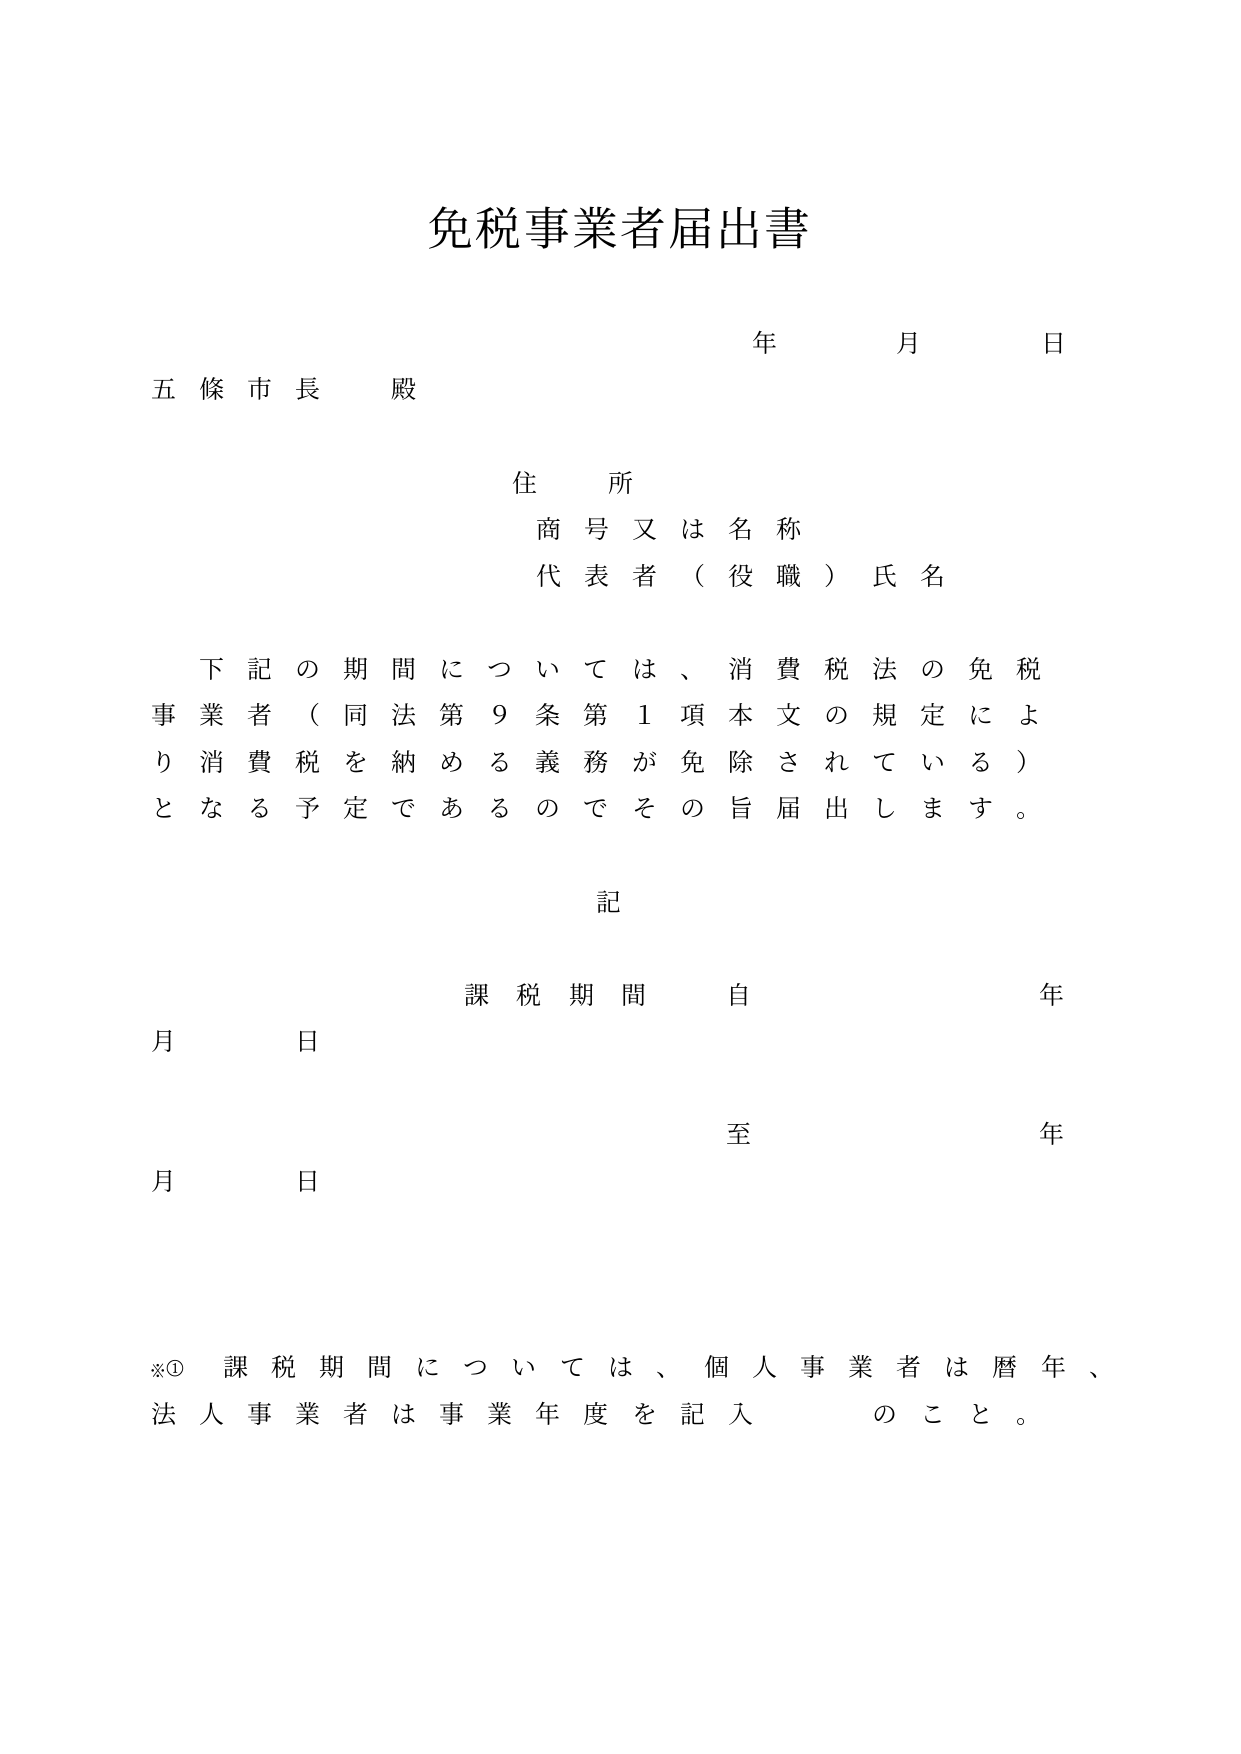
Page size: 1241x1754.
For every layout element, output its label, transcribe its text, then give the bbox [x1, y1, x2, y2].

text 記 [151, 877, 1089, 923]
text 下記の期間については、消費税法の免税事業者（同法第９条第１項本文の規定により消費税を納める義務が免除されている）となる予定であるのでその旨届出します。 [151, 644, 1089, 830]
text 住 所 [151, 458, 1089, 504]
text 至 年 月 日 [151, 1110, 1089, 1203]
text 免税事業者届出書 [151, 178, 1089, 272]
text 課税期間 自 年 月 日 [151, 970, 1089, 1063]
text ※①課税期間については、個人事業者は暦年、法人事業者は事業年度を記入 のこと。 [151, 1343, 1089, 1436]
text 商号又は名称 代表者（役職）氏名 [513, 504, 1089, 598]
text 五條市長 殿 [151, 365, 1089, 411]
text 年 月 日 [151, 318, 1089, 365]
